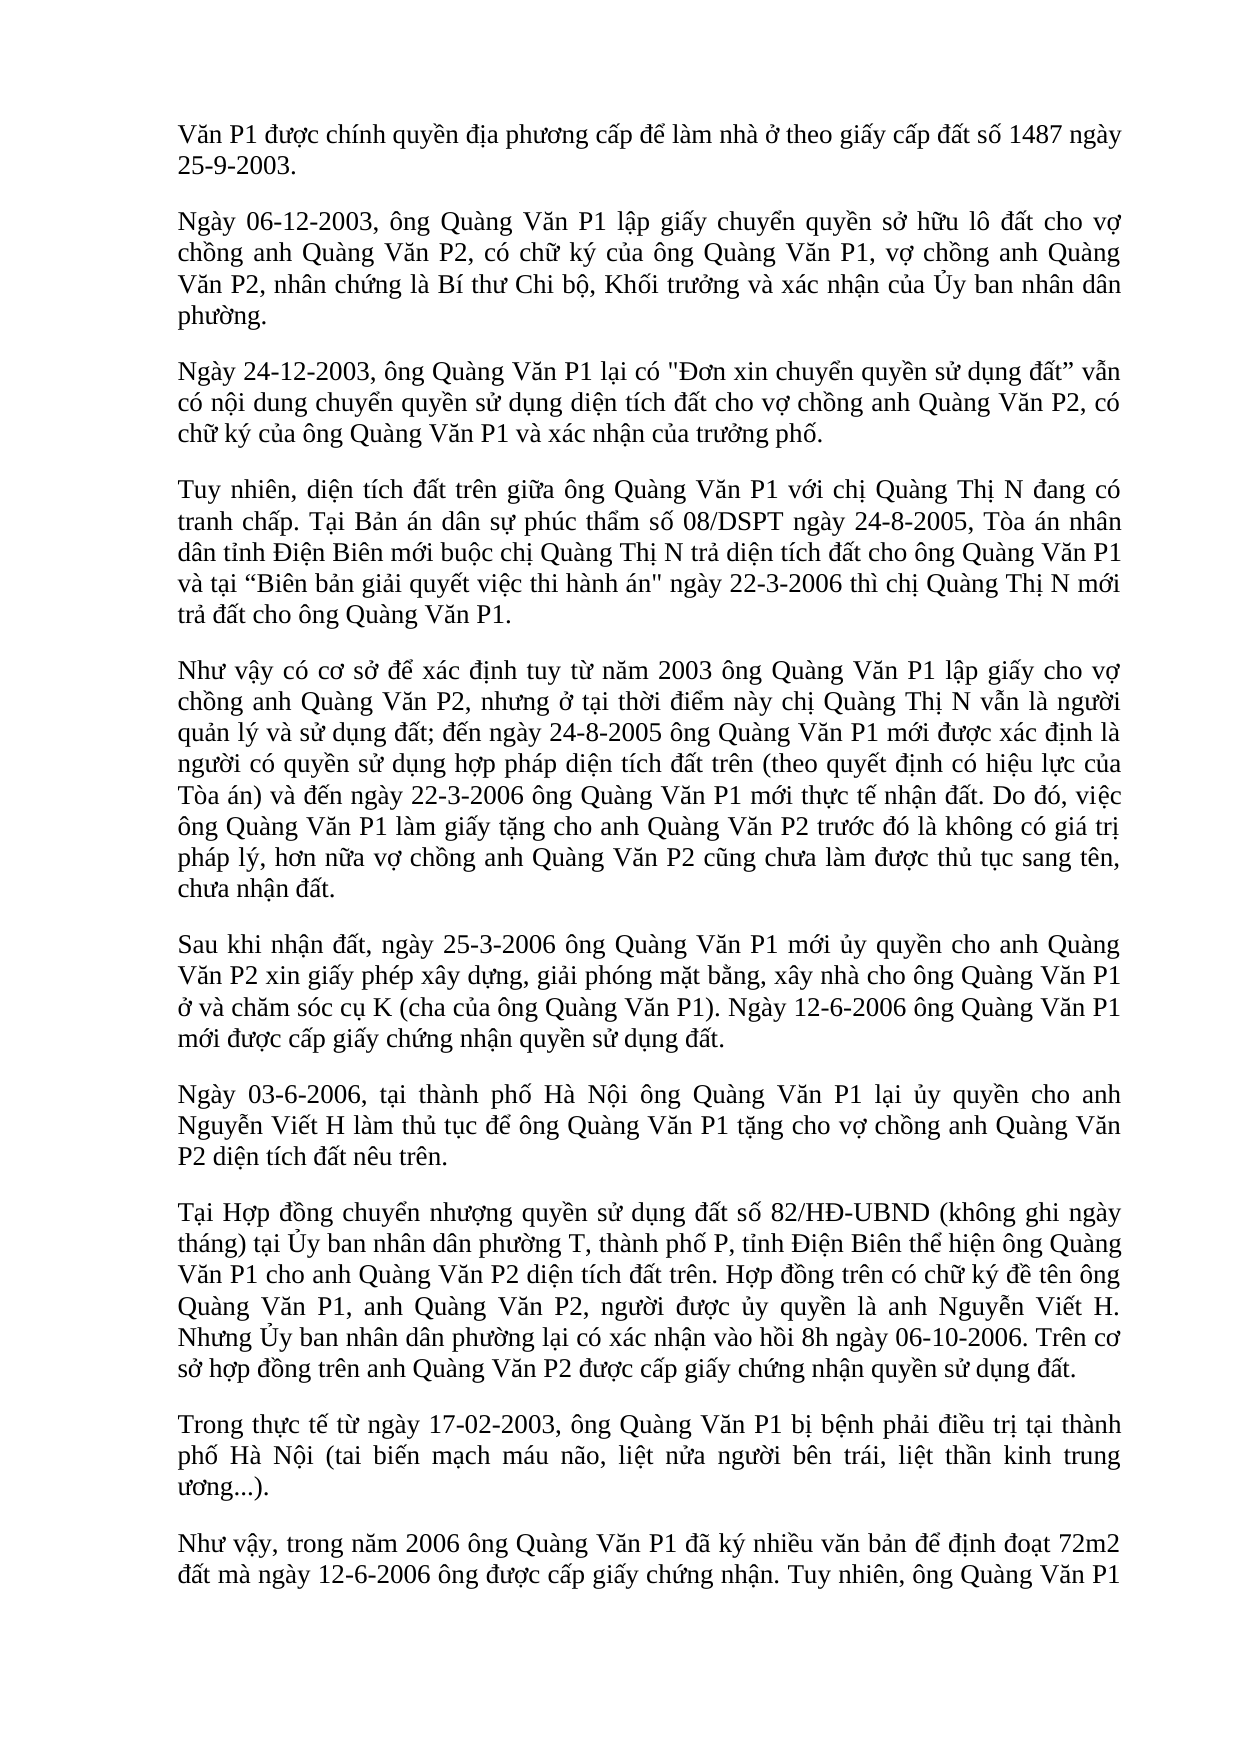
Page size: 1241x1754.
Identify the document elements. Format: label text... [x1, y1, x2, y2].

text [177, 118, 1122, 180]
text Ngày 24-12-2003, ông Quàng Văn P1 lại có "Đơn xin chuyển quyền sử dụng đất” vẫn có nội dung chuyển quyền sử dụng diện tích đất cho vợ chồng anh Quàng Văn P2, có chữ ký của ông Quàng Văn P1 và xác nhận của trưởng phố. [177, 355, 1122, 448]
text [177, 1527, 1122, 1589]
text Sau khi nhận đất, ngày 25-3-2006 ông Quàng Văn P1 mới ủy quyền cho anh Quàng Văn P2 xin giấy phép xây dựng, giải phóng mặt bằng, xây nhà cho ông Quàng Văn P1 ở và chăm sóc cụ K (cha của ông Quàng Văn P1). Ngày 12-6-2006 ông Quàng Văn P1 mới được cấp giấy chứng nhận quyền sử dụng đất. [177, 928, 1122, 1053]
text Như vậy có cơ sở để xác định tuy từ năm 2003 ông Quàng Văn P1 lập giấy cho vợ chồng anh Quàng Văn P2, nhưng ở tại thời điểm này chị Quàng Thị N vẫn là người quản lý và sử dụng đất; đến ngày 24-8-2005 ông Quàng Văn P1 mới được xác định là người có quyền sử dụng hợp pháp diện tích đất trên (theo quyết định có hiệu lực của Tòa án) và đến ngày 22-3-2006 ông Quàng Văn P1 mới thực tế nhận đất. Do đó, việc ông Quàng Văn P1 làm giấy tặng cho anh Quàng Văn P2 trước đó là không có giá trị pháp lý, hơn nữa vợ chồng anh Quàng Văn P2 cũng chưa làm được thủ tục sang tên, chưa nhận đất. [177, 654, 1122, 903]
text Tại Hợp đồng chuyển nhượng quyền sử dụng đất số 82/HĐ-UBND (không ghi ngày tháng) tại Ủy ban nhân dân phường T, thành phố P, tỉnh Điện Biên thể hiện ông Quàng Văn P1 cho anh Quàng Văn P2 diện tích đất trên. Hợp đồng trên có chữ ký đề tên ông Quàng Văn P1, anh Quàng Văn P2, người được ủy quyền là anh Nguyễn Viết H. Nhưng Ủy ban nhân dân phường lại có xác nhận vào hồi 8h ngày 06-10-2006. Trên cơ sở hợp đồng trên anh Quàng Văn P2 được cấp giấy chứng nhận quyền sử dụng đất. [177, 1196, 1122, 1383]
text Trong thực tế từ ngày 17-02-2003, ông Quàng Văn P1 bị bệnh phải điều trị tại thành phố Hà Nội (tai biến mạch máu não, liệt nửa người bên trái, liệt thần kinh trung ương...). [177, 1408, 1122, 1502]
text Tuy nhiên, diện tích đất trên giữa ông Quàng Văn P1 với chị Quàng Thị N đang có tranh chấp. Tại Bản án dân sự phúc thẩm số 08/DSPT ngày 24-8-2005, Tòa án nhân dân tỉnh Điện Biên mới buộc chị Quàng Thị N trả diện tích đất cho ông Quàng Văn P1 và tại “Biên bản giải quyết việc thi hành án" ngày 22-3-2006 thì chị Quàng Thị N mới trả đất cho ông Quàng Văn P1. [177, 473, 1122, 629]
text Ngày 06-12-2003, ông Quàng Văn P1 lập giấy chuyển quyền sở hữu lô đất cho vợ chồng anh Quàng Văn P2, có chữ ký của ông Quàng Văn P1, vợ chồng anh Quàng Văn P2, nhân chứng là Bí thư Chi bộ, Khối trưởng và xác nhận của Ủy ban nhân dân phường. [177, 205, 1122, 330]
text Ngày 03-6-2006, tại thành phố Hà Nội ông Quàng Văn P1 lại ủy quyền cho anh Nguyễn Viết H làm thủ tục để ông Quàng Văn P1 tặng cho vợ chồng anh Quàng Văn P2 diện tích đất nêu trên. [177, 1078, 1122, 1171]
